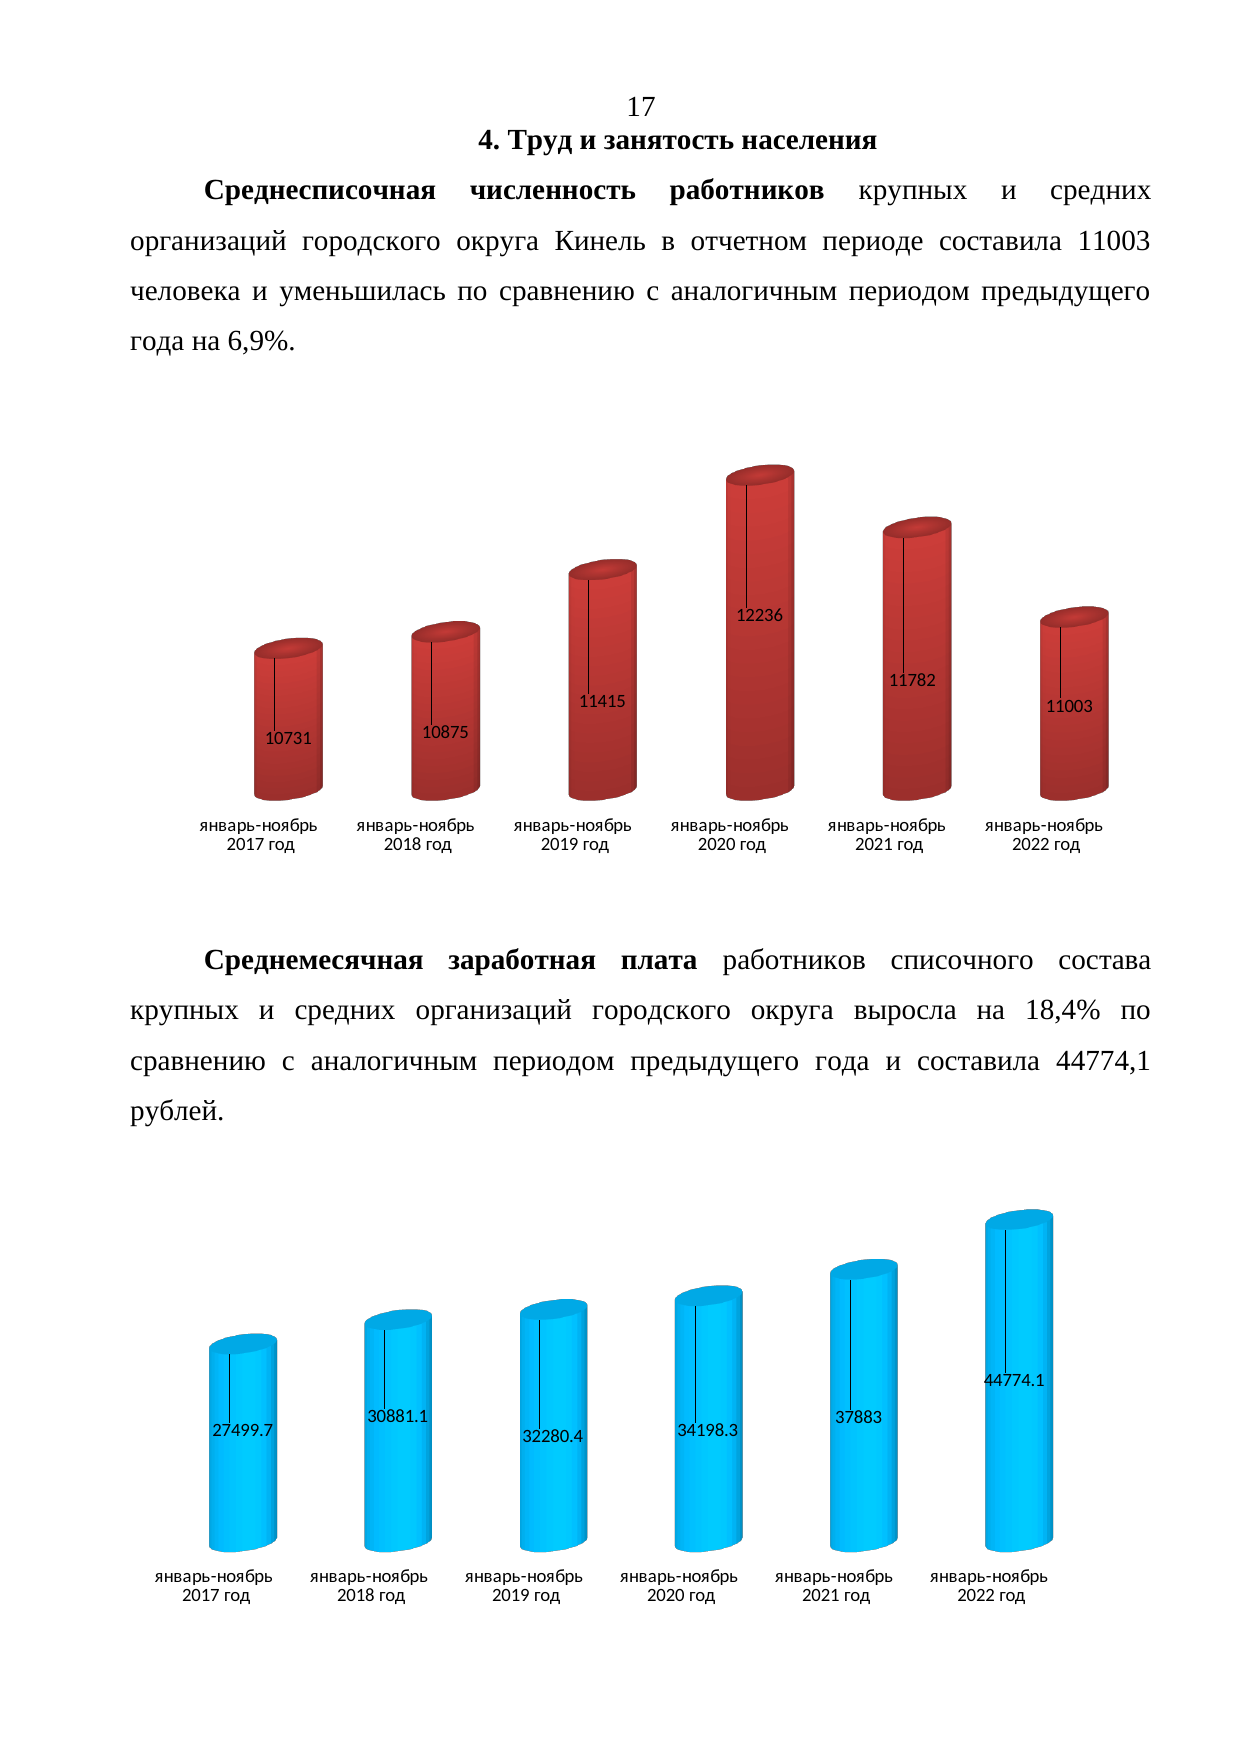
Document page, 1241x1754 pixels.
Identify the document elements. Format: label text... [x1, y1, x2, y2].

text 4. Труд и занятость населения [130, 122, 1152, 156]
text Среднесписочная численность работников крупных и средних организаций городского округа Кинель в отчетном периоде составила 11003 человека и уменьшилась по сравнению с аналогичным периодом предыдущего года на 6,9%. [130, 172, 1152, 357]
text Среднемесячная заработная плата работников списочного состава крупных и средних организаций городского округа выросла на 18,4% по сравнению с аналогичным периодом предыдущего года и составила 44774,1 рублей. [130, 942, 1152, 1127]
